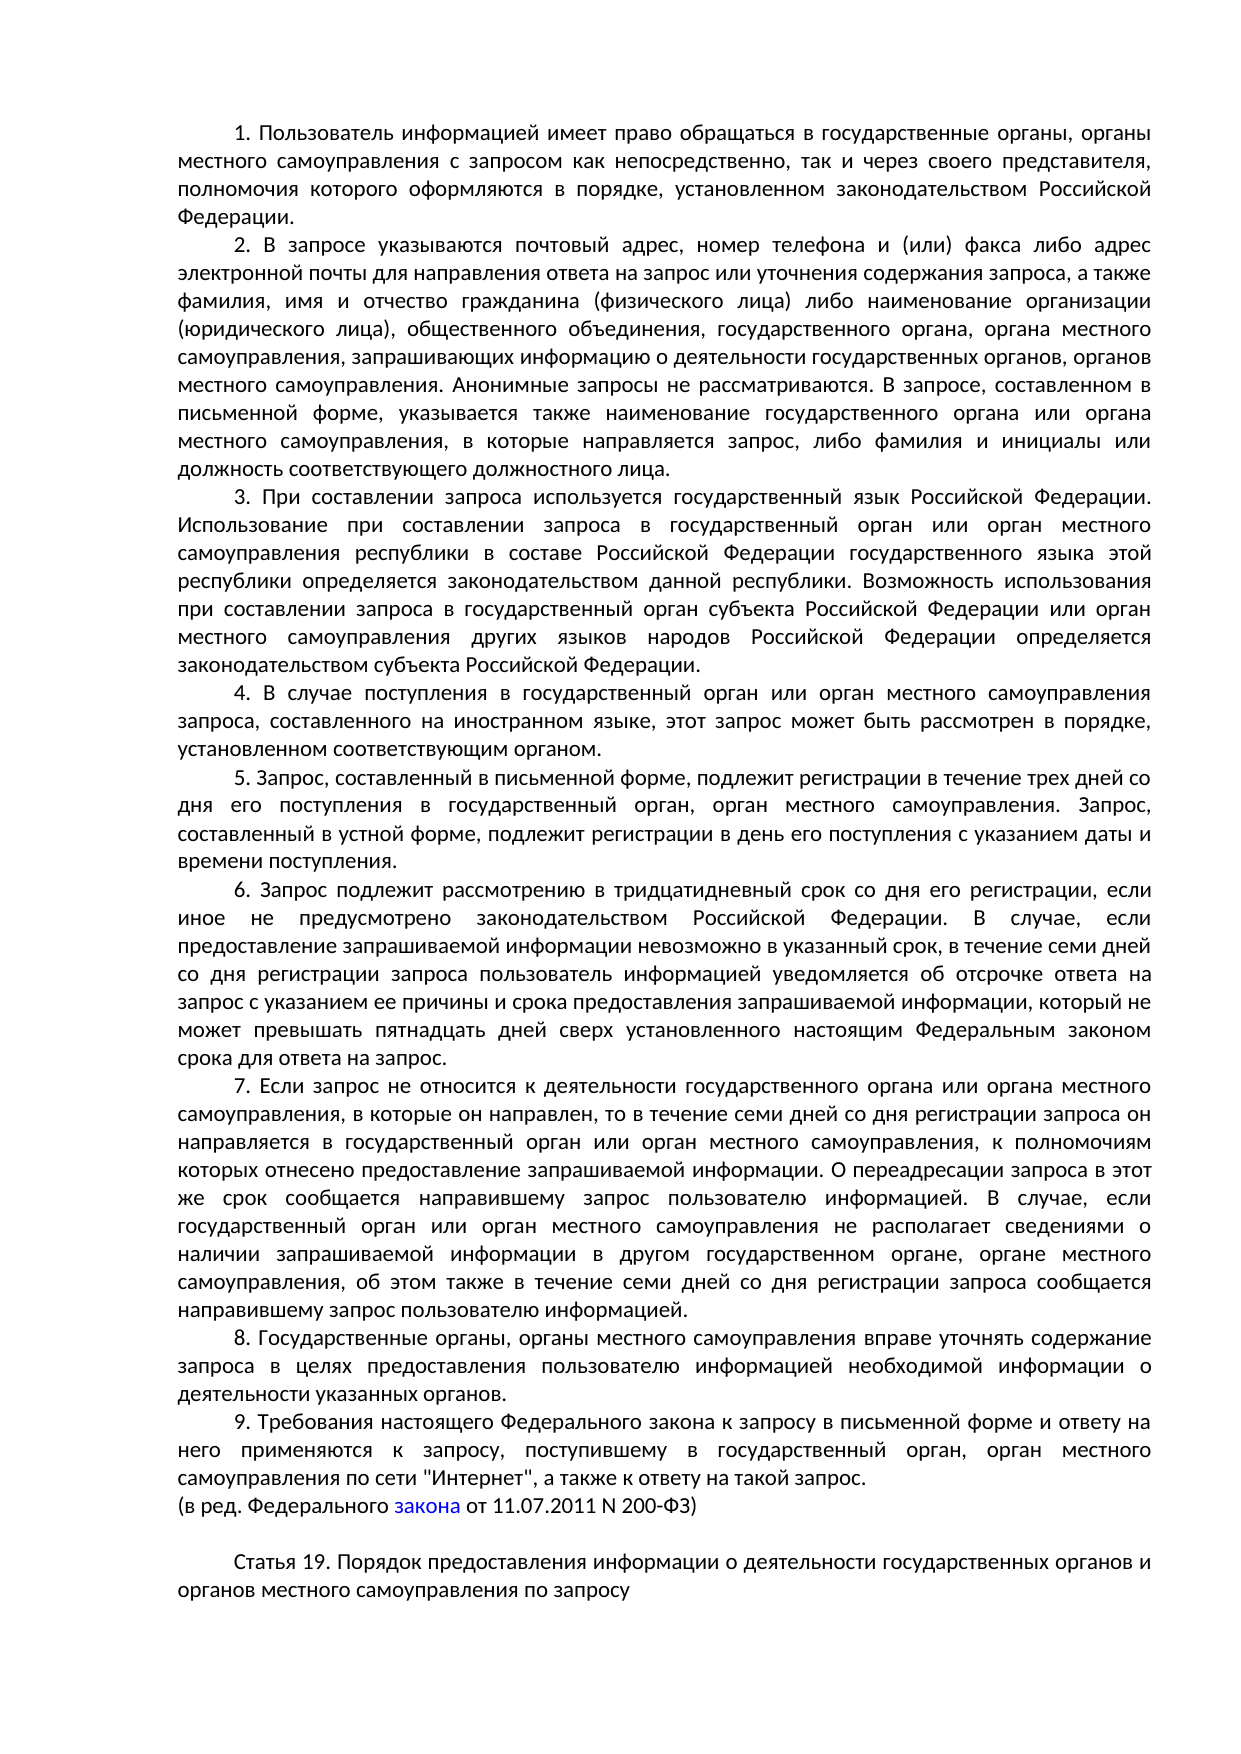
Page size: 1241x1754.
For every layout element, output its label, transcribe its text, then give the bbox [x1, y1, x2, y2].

text 3. При составлении запроса используется государственный язык Российской Федерации. Использование при составлении запроса в государственный орган или орган местного самоуправления республики в составе Российской Федерации государственного языка этой республики определяется законодательством данной республики. Возможность использования при составлении запроса в государственный орган субъекта Российской Федерации или орган местного самоуправления других языков народов Российской Федерации определяется законодательством субъекта Российской Федерации. [177, 482, 1152, 678]
text 9. Требования настоящего Федерального закона к запросу в письменной форме и ответу на него применяются к запросу, поступившему в государственный орган, орган местного самоуправления по сети "Интернет", а также к ответу на такой запрос. [177, 1407, 1152, 1491]
text (в ред. Федерального закона от 11.07.2011 N 200-ФЗ) [177, 1491, 1152, 1519]
text Статья 19. Порядок предоставления информации о деятельности государственных органов и органов местного самоуправления по запросу [177, 1547, 1152, 1603]
text 5. Запрос, составленный в письменной форме, подлежит регистрации в течение трех дней со дня его поступления в государственный орган, орган местного самоуправления. Запрос, составленный в устной форме, подлежит регистрации в день его поступления с указанием даты и времени поступления. [177, 763, 1152, 875]
text 2. В запросе указываются почтовый адрес, номер телефона и (или) факса либо адрес электронной почты для направления ответа на запрос или уточнения содержания запроса, а также фамилия, имя и отчество гражданина (физического лица) либо наименование организации (юридического лица), общественного объединения, государственного органа, органа местного самоуправления, запрашивающих информацию о деятельности государственных органов, органов местного самоуправления. Анонимные запросы не рассматриваются. В запросе, составленном в письменной форме, указывается также наименование государственного органа или органа местного самоуправления, в которые направляется запрос, либо фамилия и инициалы или должность соответствующего должностного лица. [177, 230, 1152, 482]
text 8. Государственные органы, органы местного самоуправления вправе уточнять содержание запроса в целях предоставления пользователю информацией необходимой информации о деятельности указанных органов. [177, 1323, 1152, 1407]
text 4. В случае поступления в государственный орган или орган местного самоуправления запроса, составленного на иностранном языке, этот запрос может быть рассмотрен в порядке, установленном соответствующим органом. [177, 678, 1152, 763]
text 6. Запрос подлежит рассмотрению в тридцатидневный срок со дня его регистрации, если иное не предусмотрено законодательством Российской Федерации. В случае, если предоставление запрашиваемой информации невозможно в указанный срок, в течение семи дней со дня регистрации запроса пользователь информацией уведомляется об отсрочке ответа на запрос с указанием ее причины и срока предоставления запрашиваемой информации, который не может превышать пятнадцать дней сверх установленного настоящим Федеральным законом срока для ответа на запрос. [177, 875, 1152, 1071]
text 1. Пользователь информацией имеет право обращаться в государственные органы, органы местного самоуправления с запросом как непосредственно, так и через своего представителя, полномочия которого оформляются в порядке, установленном законодательством Российской Федерации. [177, 118, 1152, 230]
text 7. Если запрос не относится к деятельности государственного органа или органа местного самоуправления, в которые он направлен, то в течение семи дней со дня регистрации запроса он направляется в государственный орган или орган местного самоуправления, к полномочиям которых отнесено предоставление запрашиваемой информации. О переадресации запроса в этот же срок сообщается направившему запрос пользователю информацией. В случае, если государственный орган или орган местного самоуправления не располагает сведениями о наличии запрашиваемой информации в другом государственном органе, органе местного самоуправления, об этом также в течение семи дней со дня регистрации запроса сообщается направившему запрос пользователю информацией. [177, 1071, 1152, 1323]
